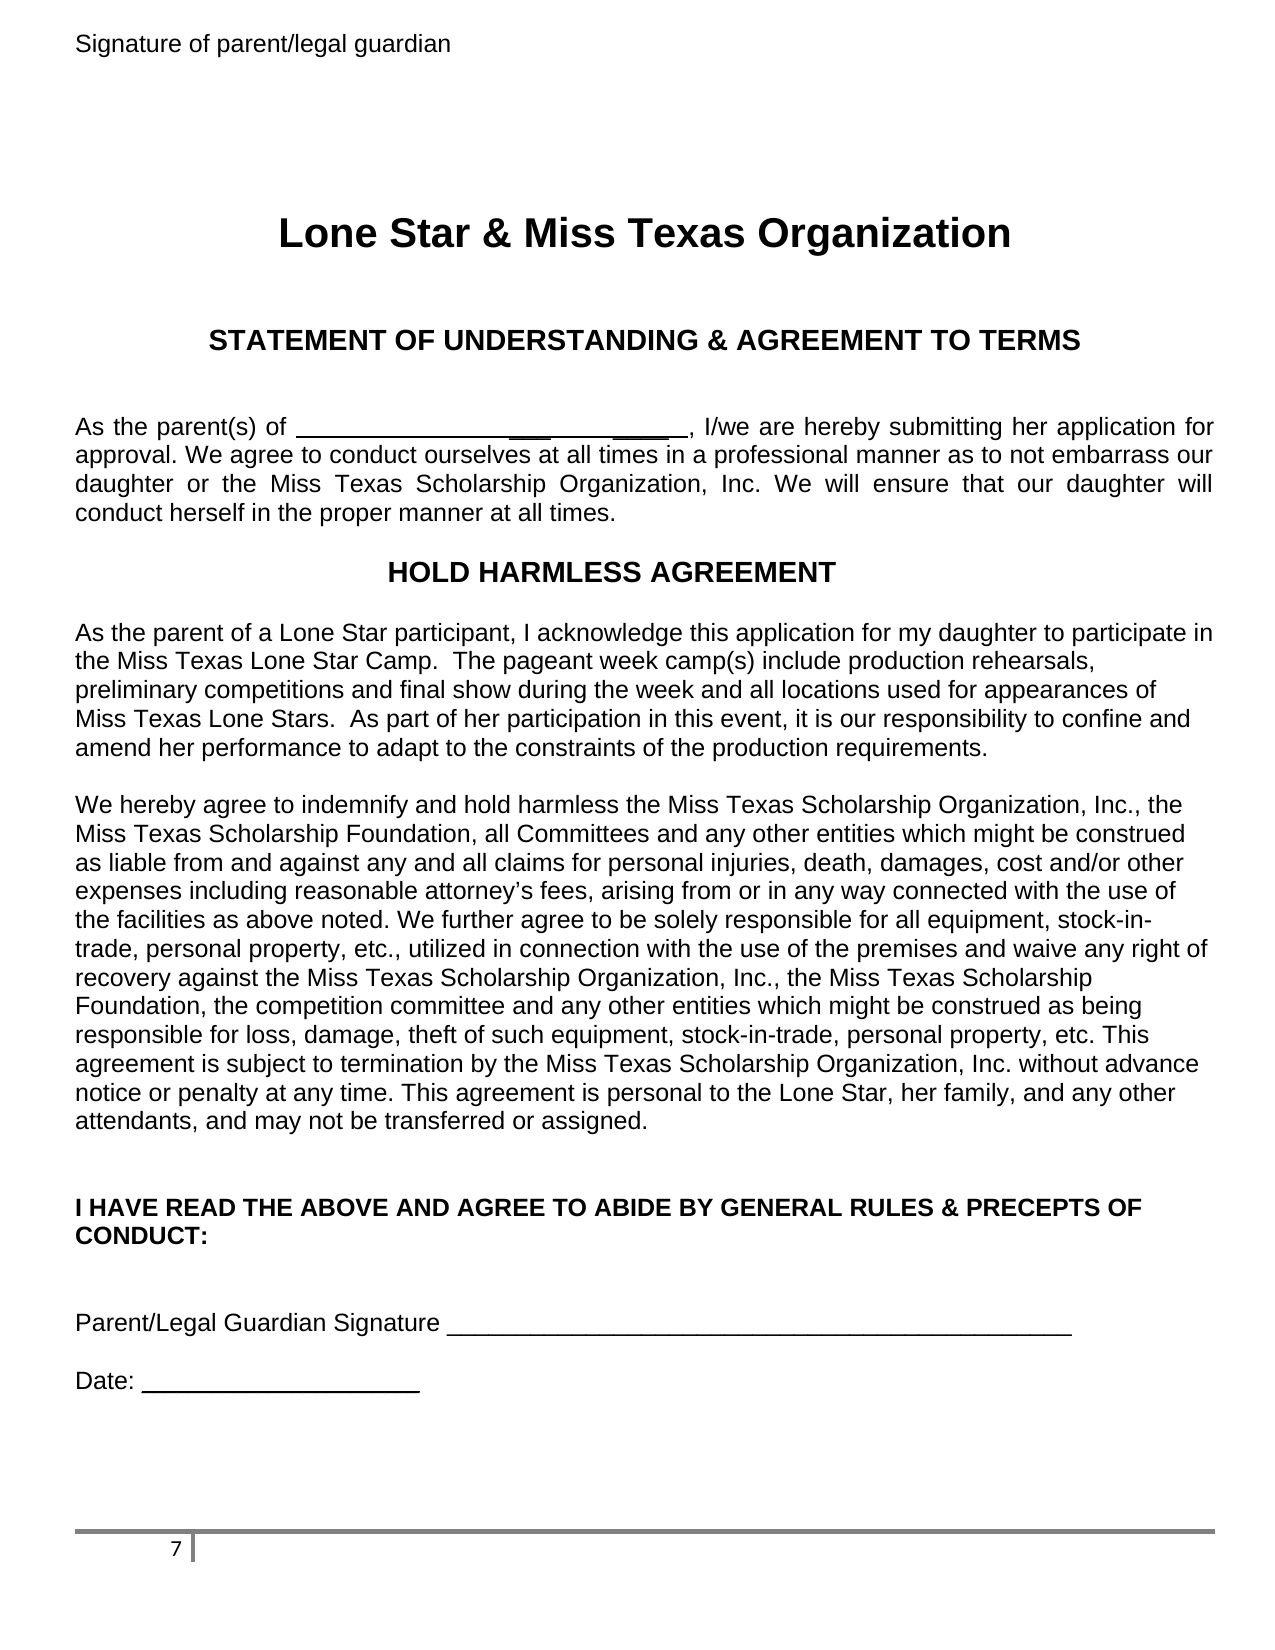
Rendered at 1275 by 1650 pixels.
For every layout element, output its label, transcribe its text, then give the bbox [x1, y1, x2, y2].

text Date: ________________________ [75, 1366, 1215, 1394]
text HOLD HARMLESS AGREEMENT [75, 555, 1215, 589]
text I HAVE READ THE ABOVE AND AGREE TO ABIDE BY GENERAL RULES & PRECEPTS OF CONDUCT: [75, 1193, 1215, 1250]
text Signature of parent/legal guardian [75, 28, 1215, 57]
text As the parent of a Lone Star participant, I acknowledge this application for my daughter to participate in the Miss Texas Lone Star Camp. The pageant week camp(s) include production rehearsals, preliminary competitions and final show during the week and all locations used for appearances of Miss Texas Lone Stars. As part of her participation in this event, it is our responsibility to confine and amend her performance to adapt to the constraints of the production requirements. [75, 618, 1215, 761]
text STATEMENT OF UNDERSTANDING & AGREEMENT TO TERMS [75, 323, 1215, 356]
text Lone Star & Miss Texas Organization [75, 208, 1215, 256]
text As the parent(s) of ___ ____ , I/we are hereby submitting her application for approval. We agree to conduct ourselves at all times in a professional manner as to not embarrass our daughter or the Miss Texas Scholarship Organization, Inc. We will ensure that our daughter will conduct herself in the proper manner at all times. [75, 412, 1215, 527]
text Parent/Legal Guardian Signature _____________________________________________ [75, 1308, 1215, 1337]
text We hereby agree to indemnify and hold harmless the Miss Texas Scholarship Organization, Inc., the Miss Texas Scholarship Foundation, all Committees and any other entities which might be construed as liable from and against any and all claims for personal injuries, death, damages, cost and/or other expenses including reasonable attorney’s fees, arising from or in any way connected with the use of the facilities as above noted. We further agree to be solely responsible for all equipment, stock-in-trade, personal property, etc., utilized in connection with the use of the premises and waive any right of recovery against the Miss Texas Scholarship Organization, Inc., the Miss Texas Scholarship Foundation, the competition committee and any other entities which might be construed as being responsible for loss, damage, theft of such equipment, stock-in-trade, personal property, etc. This agreement is subject to termination by the Miss Texas Scholarship Organization, Inc. without advance notice or penalty at any time. This agreement is personal to the Lone Star, her family, and any other attendants, and may not be transferred or assigned. [75, 790, 1215, 1135]
